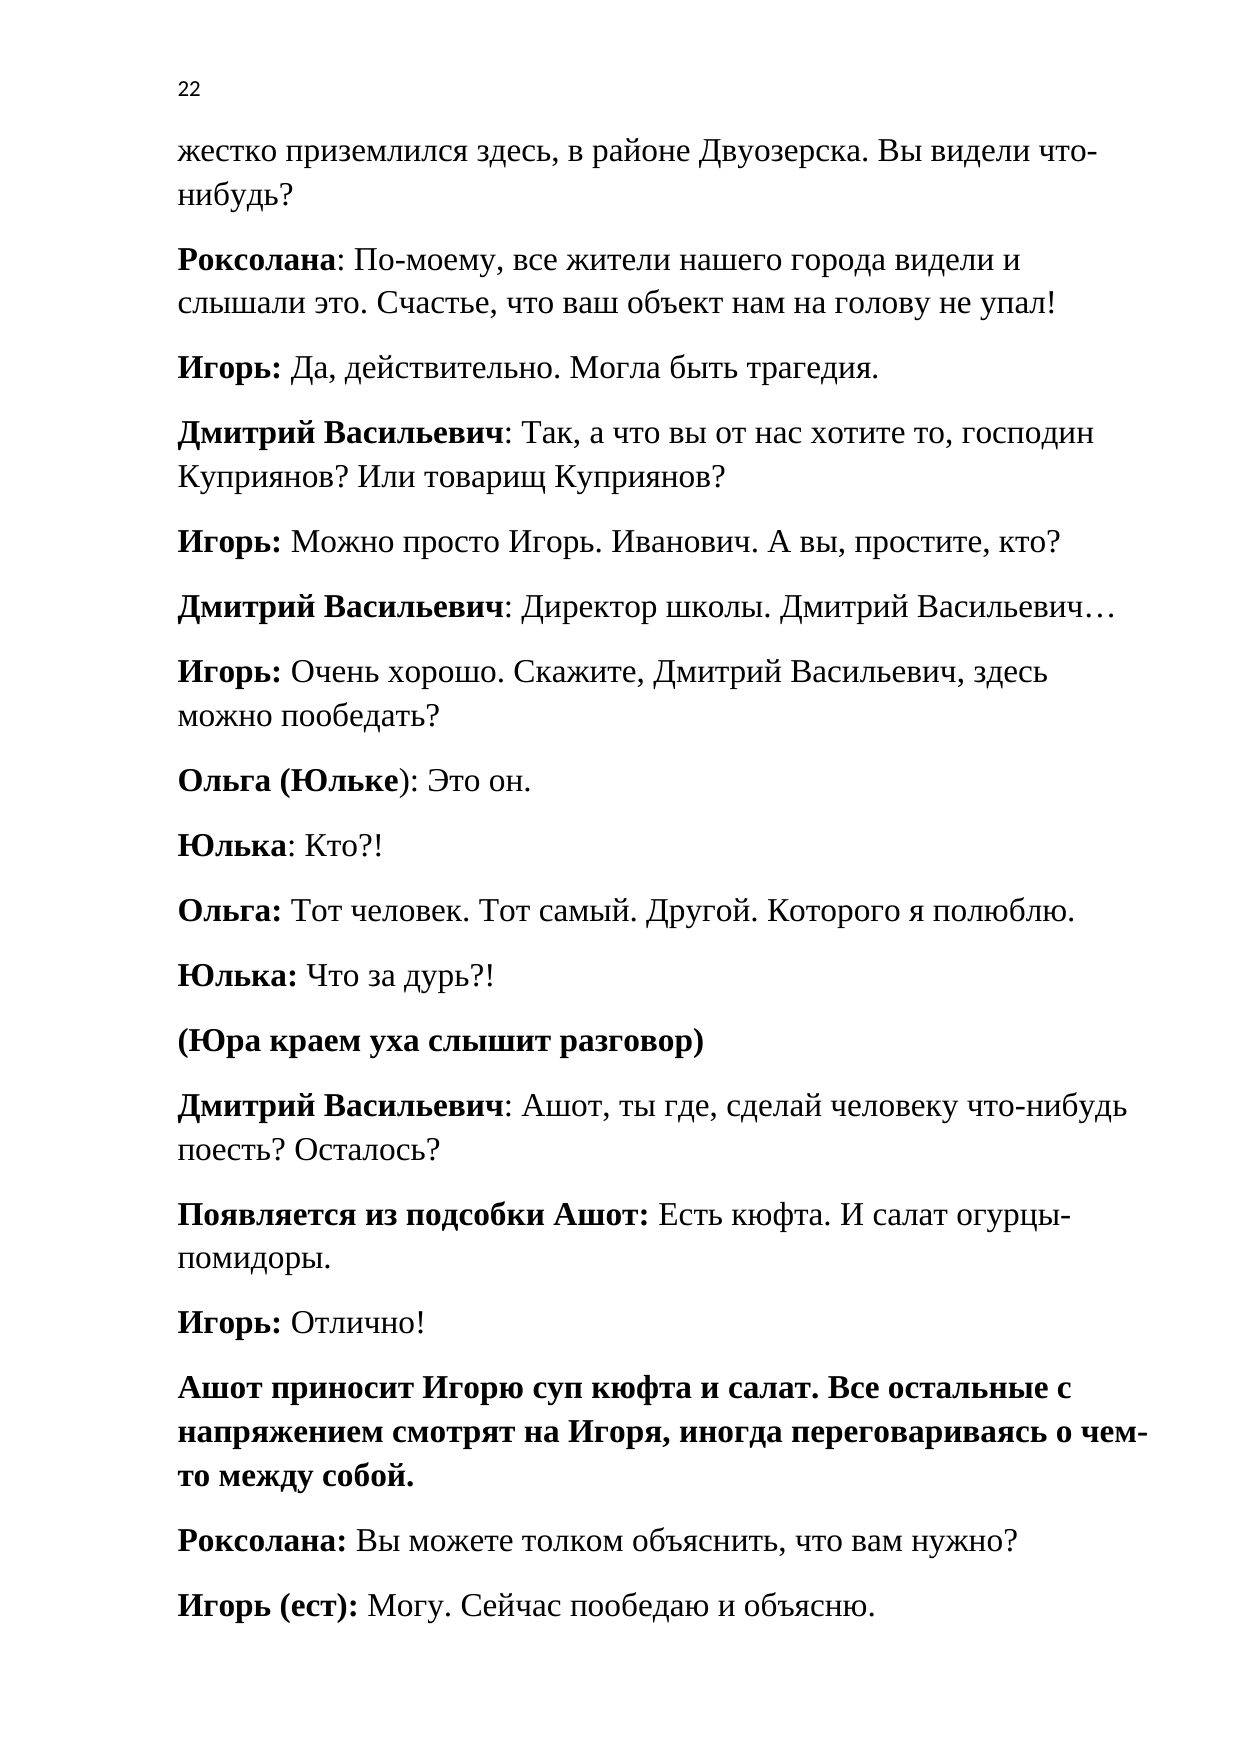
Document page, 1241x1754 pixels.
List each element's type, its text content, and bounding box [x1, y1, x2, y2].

text Роксолана: По-моему, все жители нашего города видели и слышали это. Счастье, что ваш объект нам на голову не упал! [177, 239, 1152, 321]
text Дмитрий Васильевич: Ашот, ты где, сделай человеку что-нибудь поесть? Осталось? [177, 1085, 1152, 1167]
text Игорь: Очень хорошо. Скажите, Дмитрий Васильевич, здесь можно пообедать? [177, 651, 1152, 734]
text Появляется из подсобки Ашот: Есть кюфта. И салат огурцы-помидоры. [177, 1194, 1152, 1276]
text Юлька: Что за дурь?! [177, 955, 1152, 993]
text Дмитрий Васильевич: Так, а что вы от нас хотите то, господин Куприянов? Или товарищ Куприянов? [177, 413, 1152, 495]
text Игорь: Можно просто Игорь. Иванович. А вы, простите, кто? [177, 522, 1152, 560]
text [177, 130, 1152, 212]
text Ашот приносит Игорю суп кюфта и салат. Все остальные с напряжением смотрят на Игоря, иногда переговариваясь о чем-то между собой. [177, 1368, 1152, 1494]
text (Юра краем уха слышит разговор) [177, 1020, 1152, 1058]
text Ольга: Тот человек. Тот самый. Другой. Которого я полюблю. [177, 890, 1152, 928]
text Юлька: Кто?! [177, 825, 1152, 863]
text Дмитрий Васильевич: Директор школы. Дмитрий Васильевич… [177, 586, 1152, 625]
text Игорь: Да, действительно. Могла быть трагедия. [177, 348, 1152, 386]
text Игорь: Отлично! [177, 1303, 1152, 1341]
text Ольга (Юльке): Это он. [177, 760, 1152, 799]
text Игорь (ест): Могу. Сейчас пообедаю и объясню. [177, 1586, 1152, 1624]
text Роксолана: Вы можете толком объяснить, что вам нужно? [177, 1521, 1152, 1559]
